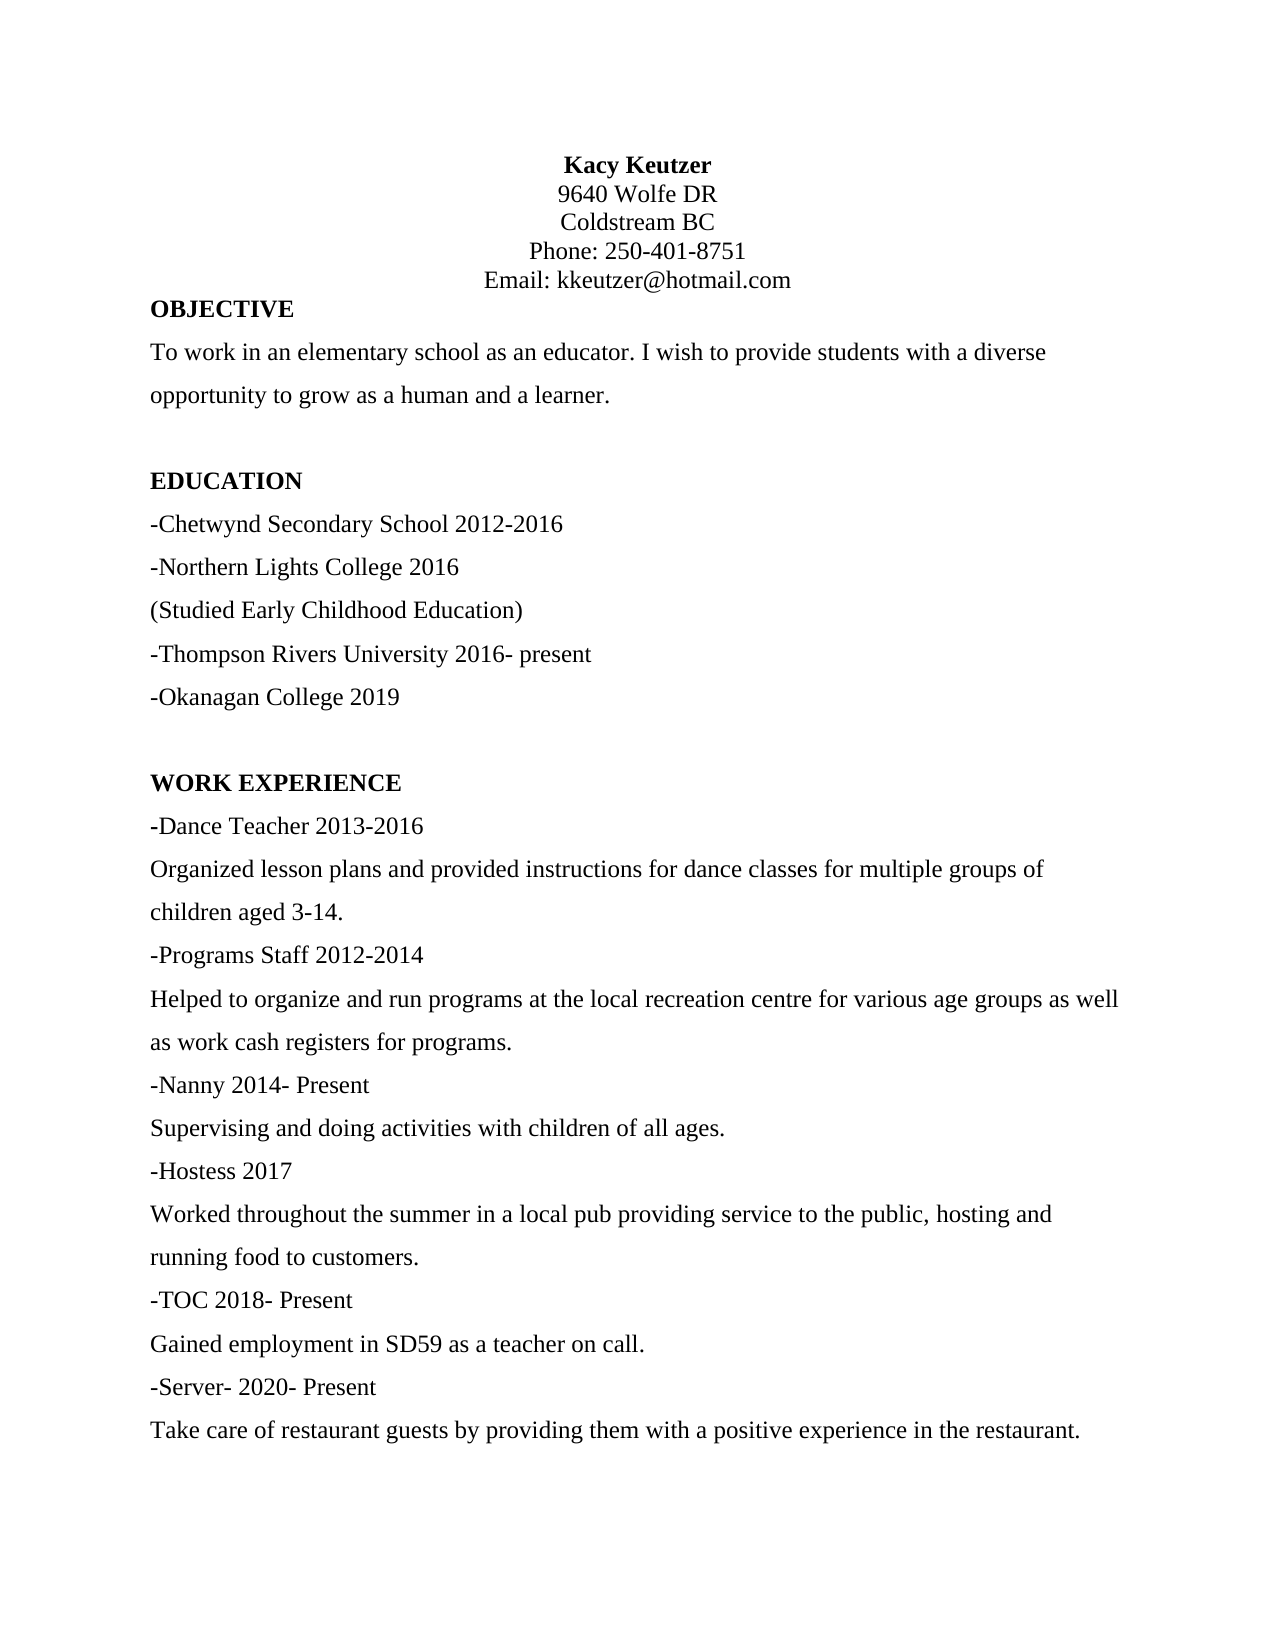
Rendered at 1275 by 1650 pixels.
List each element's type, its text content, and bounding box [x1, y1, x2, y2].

text WORK EXPERIENCE [150, 768, 1125, 797]
text -Hostess 2017 [150, 1156, 1125, 1185]
text Take care of restaurant guests by providing them with a positive experience in the restaurant. [150, 1415, 1125, 1444]
text Coldstream BC [150, 207, 1125, 236]
text Email: kkeutzer@hotmail.com [150, 265, 1125, 294]
text -Nanny 2014- Present [150, 1070, 1125, 1099]
text -Northern Lights College 2016 [150, 552, 1125, 581]
text EDUCATION [150, 466, 1125, 495]
text -Dance Teacher 2013-2016 [150, 811, 1125, 840]
text Kacy Keutzer [150, 150, 1125, 179]
text 9640 Wolfe DR [150, 179, 1125, 207]
text -Programs Staff 2012-2014 [150, 941, 1125, 969]
text Gained employment in SD59 as a teacher on call. [150, 1329, 1125, 1357]
text To work in an elementary school as an educator. I wish to provide students with a diverse opportunity to grow as a human and a learner. [150, 337, 1125, 409]
text -Server- 2020- Present [150, 1372, 1125, 1401]
text -TOC 2018- Present [150, 1286, 1125, 1314]
text -Thompson Rivers University 2016- present [150, 639, 1125, 667]
text -Chetwynd Secondary School 2012-2016 [150, 509, 1125, 538]
text (Studied Early Childhood Education) [150, 596, 1125, 624]
text OBJECTIVE [150, 294, 1125, 322]
text Phone: 250-401-8751 [150, 236, 1125, 265]
text Organized lesson plans and provided instructions for dance classes for multiple groups of children aged 3-14. [150, 854, 1125, 926]
text Supervising and doing activities with children of all ages. [150, 1113, 1125, 1142]
text Helped to organize and run programs at the local recreation centre for various age groups as well as work cash registers for programs. [150, 984, 1125, 1056]
text Worked throughout the summer in a local pub providing service to the public, hosting and running food to customers. [150, 1199, 1125, 1271]
text -Okanagan College 2019 [150, 682, 1125, 711]
